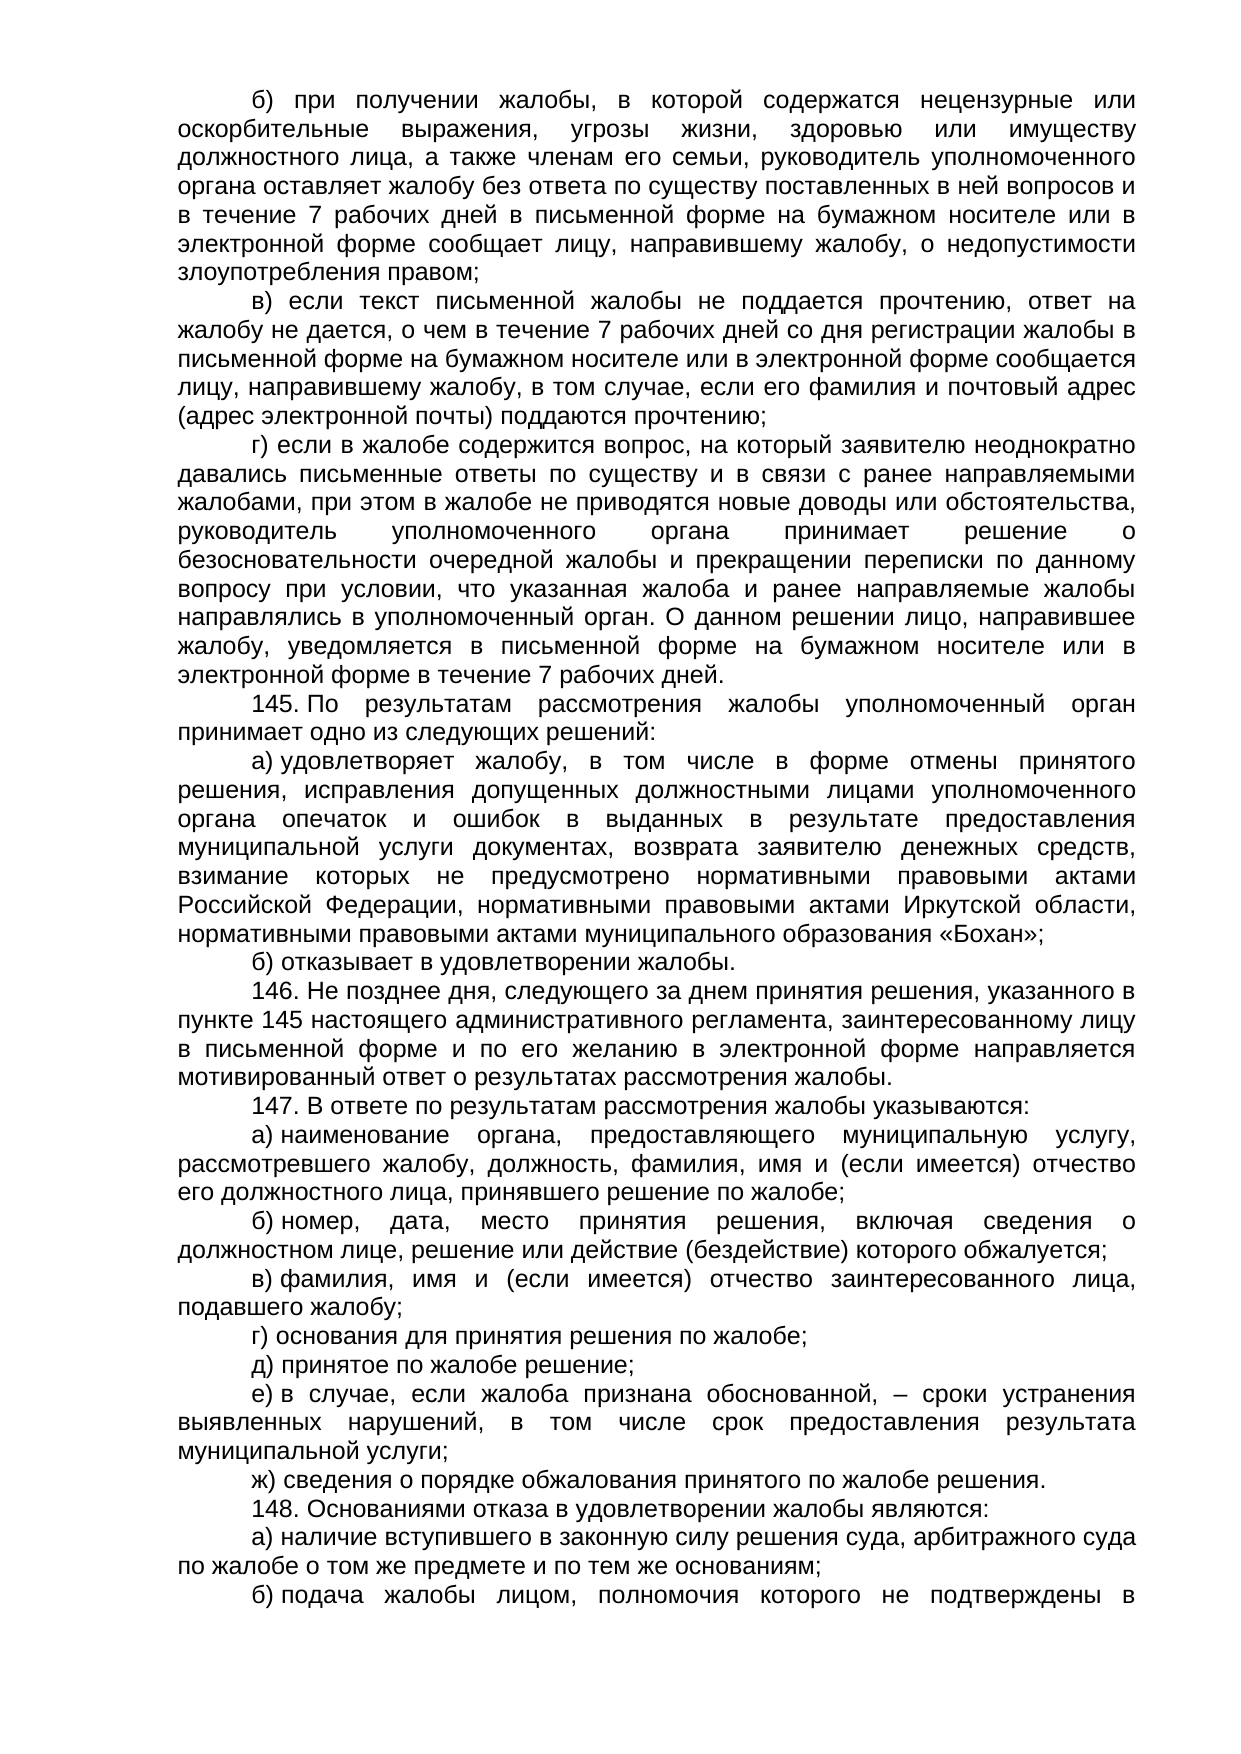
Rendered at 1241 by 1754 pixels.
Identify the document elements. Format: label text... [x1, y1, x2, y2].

text б) отказывает в удовлетворении жалобы. [177, 947, 1137, 976]
text а) наличие вступившего в законную силу решения суда, арбитражного суда по жалобе о том же предмете и по тем же основаниям; [177, 1522, 1137, 1580]
text г) если в жалобе содержится вопрос, на который заявителю неоднократно давались письменные ответы по существу и в связи с ранее направляемыми жалобами, при этом в жалобе не приводятся новые доводы или обстоятельства, руководитель уполномоченного органа принимает решение о безосновательности очередной жалобы и прекращении переписки по данному вопросу при условии, что указанная жалоба и ранее направляемые жалобы направлялись в уполномоченный орган. О данном решении лицо, направившее жалобу, уведомляется в письменной форме на бумажном носителе или в электронной форме в течение 7 рабочих дней. [177, 430, 1137, 688]
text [177, 1580, 1137, 1608]
text а) удовлетворяет жалобу, в том числе в форме отмены принятого решения, исправления допущенных должностными лицами уполномоченного органа опечаток и ошибок в выданных в результате предоставления муниципальной услуги документах, возврата заявителю денежных средств, взимание которых не предусмотрено нормативными правовыми актами Российской Федерации, нормативными правовыми актами Иркутской области, нормативными правовыми актами муниципального образования «Бохан»; [177, 746, 1137, 947]
text а) наименование органа, предоставляющего муниципальную услугу, рассмотревшего жалобу, должность, фамилия, имя и (если имеется) отчество его должностного лица, принявшего решение по жалобе; [177, 1120, 1137, 1206]
text 145. По результатам рассмотрения жалобы уполномоченный орган принимает одно из следующих решений: [177, 688, 1137, 746]
text г) основания для принятия решения по жалобе; [177, 1321, 1137, 1350]
text 147. В ответе по результатам рассмотрения жалобы указываются: [177, 1091, 1137, 1120]
text б) номер, дата, место принятия решения, включая сведения о должностном лице, решение или действие (бездействие) которого обжалуется; [177, 1206, 1137, 1263]
text е) в случае, если жалоба признана обоснованной, – сроки устранения выявленных нарушений, в том числе срок предоставления результата муниципальной услуги; [177, 1378, 1137, 1465]
text ж) сведения о порядке обжалования принятого по жалобе решения. [177, 1465, 1137, 1493]
text в) фамилия, имя и (если имеется) отчество заинтересованного лица, подавшего жалобу; [177, 1263, 1137, 1321]
text б) при получении жалобы, в которой содержатся нецензурные или оскорбительные выражения, угрозы жизни, здоровью или имуществу должностного лица, а также членам его семьи, руководитель уполномоченного органа оставляет жалобу без ответа по существу поставленных в ней вопросов и в течение 7 рабочих дней в письменной форме на бумажном носителе или в электронной форме сообщает лицу, направившему жалобу, о недопустимости злоупотребления правом; [177, 85, 1137, 286]
text 148. Основаниями отказа в удовлетворении жалобы являются: [177, 1493, 1137, 1522]
text д) принятое по жалобе решение; [177, 1350, 1137, 1378]
text в) если текст письменной жалобы не поддается прочтению, ответ на жалобу не дается, о чем в течение 7 рабочих дней со дня регистрации жалобы в письменной форме на бумажном носителе или в электронной форме сообщается лицу, направившему жалобу, в том случае, если его фамилия и почтовый адрес (адрес электронной почты) поддаются прочтению; [177, 286, 1137, 430]
text 146. Не позднее дня, следующего за днем принятия решения, указанного в пункте 145 настоящего административного регламента, заинтересованному лицу в письменной форме и по его желанию в электронной форме направляется мотивированный ответ о результатах рассмотрения жалобы. [177, 976, 1137, 1091]
